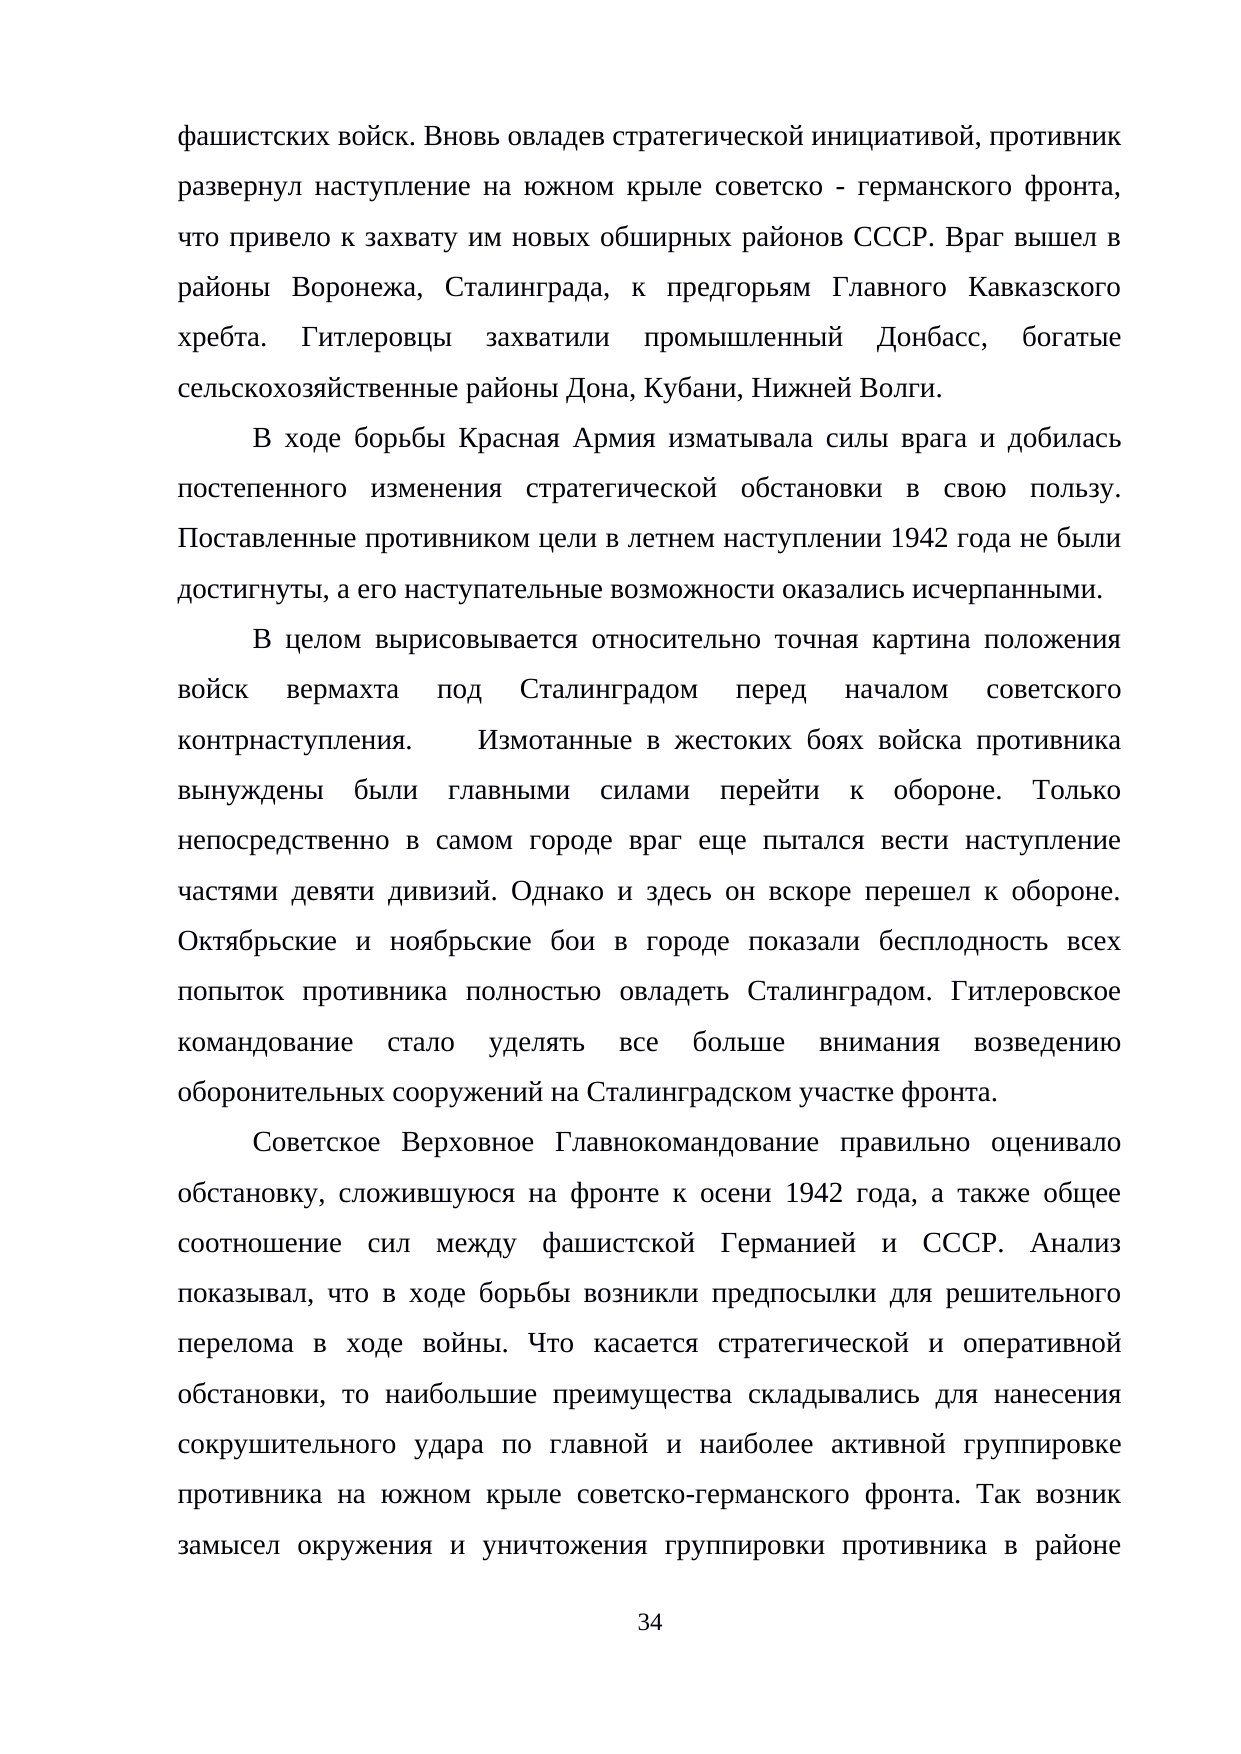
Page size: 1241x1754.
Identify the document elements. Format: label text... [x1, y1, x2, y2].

text В целом вырисовывается относительно точная картина положения войск вермахта под Сталинградом перед началом советского контрнаступления. Измотанные в жестоких боях войска противника вынуждены были главными силами перейти к обороне. Только непосредственно в самом городе враг еще пытался вести наступление частями девяти дивизий. Однако и здесь он вскоре перешел к обороне. Октябрьские и ноябрьские бои в городе показали бесплодность всех попыток противника полностью овладеть Сталинградом. Гитлеровское командование стало уделять все больше внимания возведению оборонительных сооружений на Сталинградском участке фронта. [177, 621, 1122, 1108]
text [177, 1124, 1122, 1560]
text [177, 118, 1122, 403]
text В ходе борьбы Красная Армия изматывала силы врага и добилась постепенного изменения стратегической обстановки в свою пользу. Поставленные противником цели в летнем наступлении 1942 года не были достигнуты, а его наступательные возможности оказались исчерпанными. [177, 420, 1122, 604]
